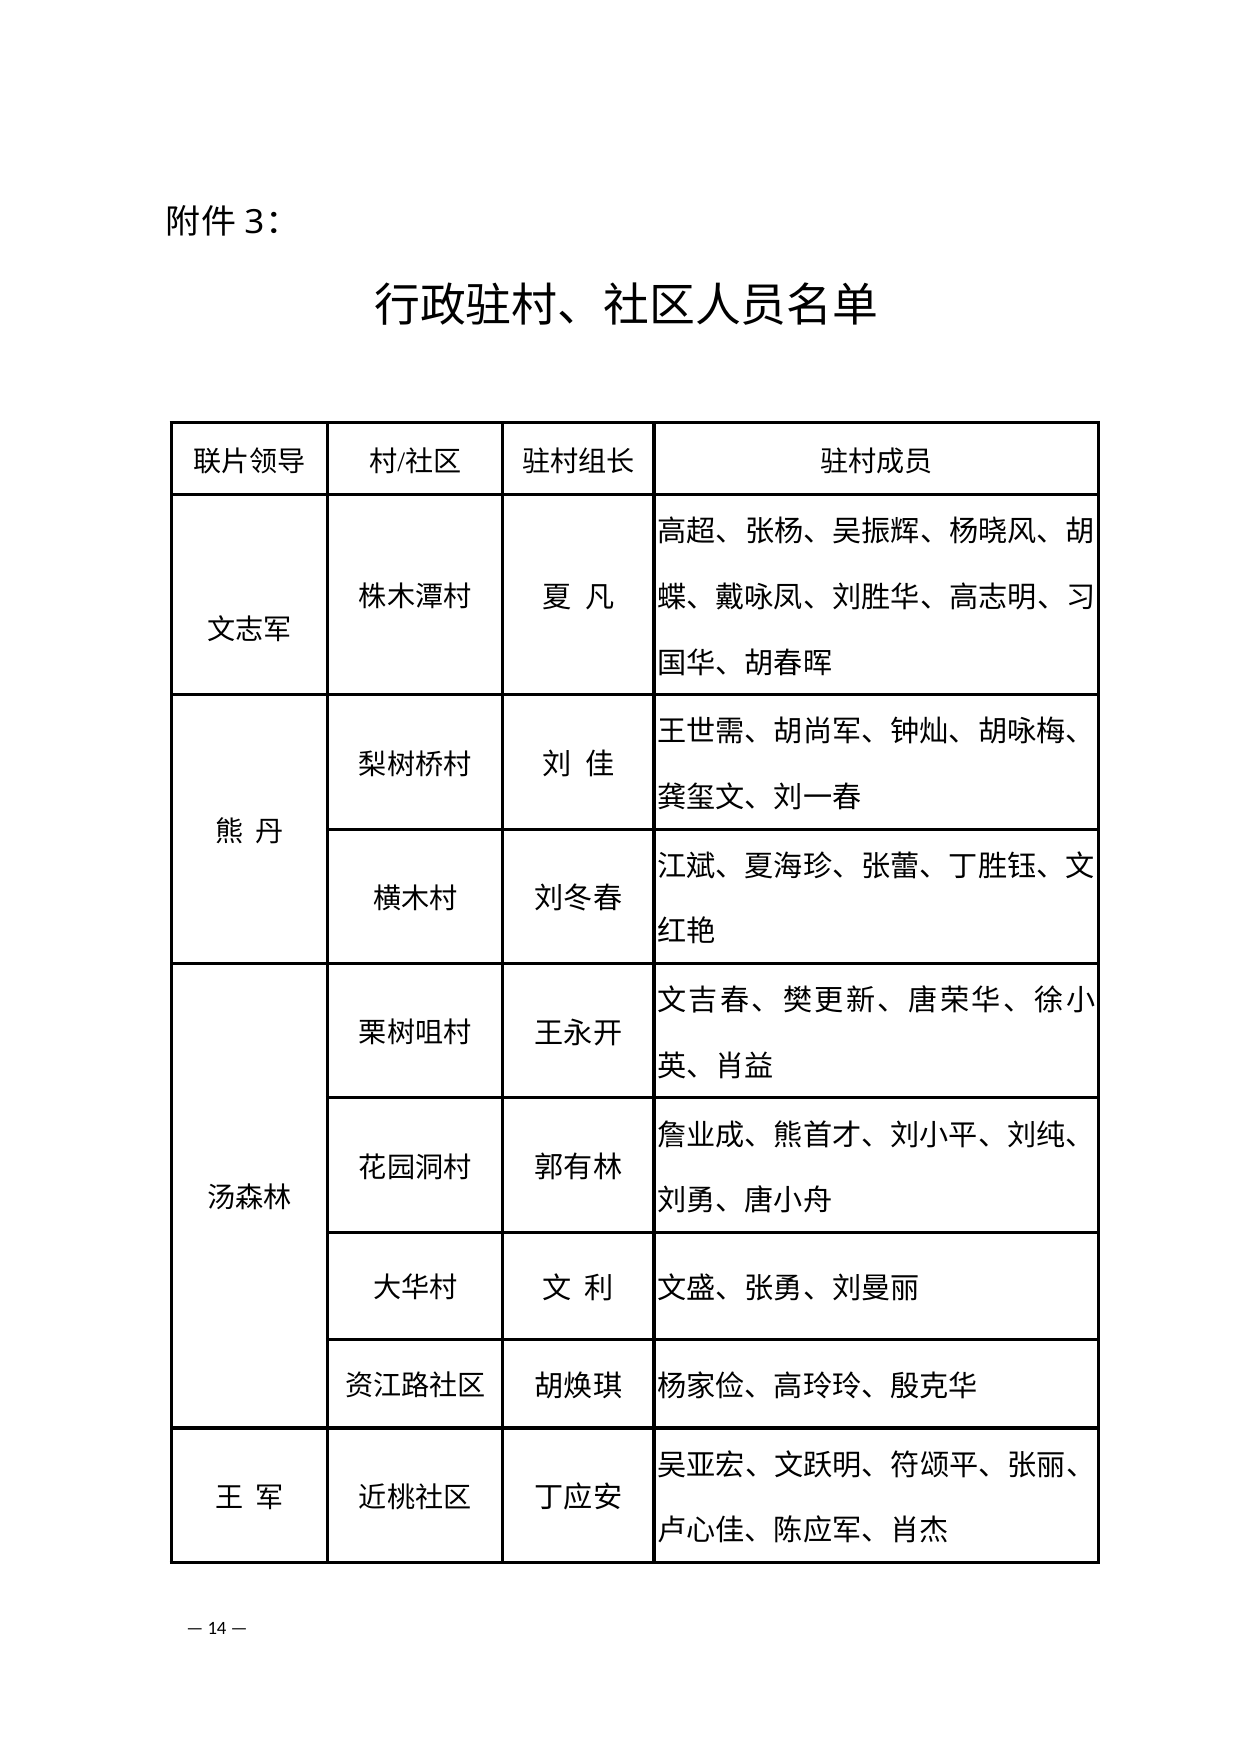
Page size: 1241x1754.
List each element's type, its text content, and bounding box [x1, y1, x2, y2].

table_cell 横木村 [329, 831, 501, 962]
table_cell 杨家俭、高玲玲、殷克华 [656, 1341, 1097, 1426]
table_cell 文 利 [504, 1234, 652, 1337]
table_cell 花园洞村 [329, 1099, 501, 1231]
table_cell 近桃社区 [329, 1430, 501, 1561]
table_header 联片领导 [173, 424, 326, 493]
table_cell 文吉春、樊更新、唐荣华、徐小英、肖益 [656, 965, 1097, 1096]
text 附件3： [165, 187, 1087, 252]
table_cell 高超、张杨、吴振辉、杨晓风、胡 蝶、戴咏凤、刘胜华、高志明、习国华、胡春晖 [656, 496, 1097, 693]
table_cell 江斌、夏海珍、张蕾、丁胜钰、文红艳 [656, 831, 1097, 962]
table_header 驻村成员 [656, 424, 1097, 493]
table_header 驻村组长 [504, 424, 652, 493]
text 行政驻村、社区人员名单 [165, 252, 1087, 351]
table_cell 胡焕琪 [504, 1341, 652, 1426]
table_cell 汤森林 [173, 965, 326, 1426]
table_cell 梨树桥村 [329, 696, 501, 827]
table_cell 文志军 [173, 496, 326, 693]
table_cell 熊 丹 [173, 696, 326, 962]
table_cell 株木潭村 [329, 496, 501, 693]
table_cell 栗树咀村 [329, 965, 501, 1096]
table_cell 王世需、胡尚军、钟灿、胡咏梅、龚玺文、刘一春 [656, 696, 1097, 827]
table_cell 王永开 [504, 965, 652, 1096]
table_cell 夏 凡 [504, 496, 652, 693]
table_cell 吴亚宏、文跃明、符颂平、张丽、卢心佳、陈应军、肖杰 [656, 1430, 1097, 1561]
table_cell 刘冬春 [504, 831, 652, 962]
table_cell 詹业成、熊首才、刘小平、刘纯、刘勇、唐小舟 [656, 1099, 1097, 1231]
table_header 村/社区 [329, 424, 501, 493]
table_cell 大华村 [329, 1234, 501, 1337]
table_cell 刘 佳 [504, 696, 652, 827]
table_cell 王 军 [173, 1430, 326, 1561]
table_cell 文盛、张勇、刘曼丽 [656, 1234, 1097, 1337]
table_cell 丁应安 [504, 1430, 652, 1561]
table_cell 资江路社区 [329, 1341, 501, 1426]
table_cell 郭有林 [504, 1099, 652, 1231]
